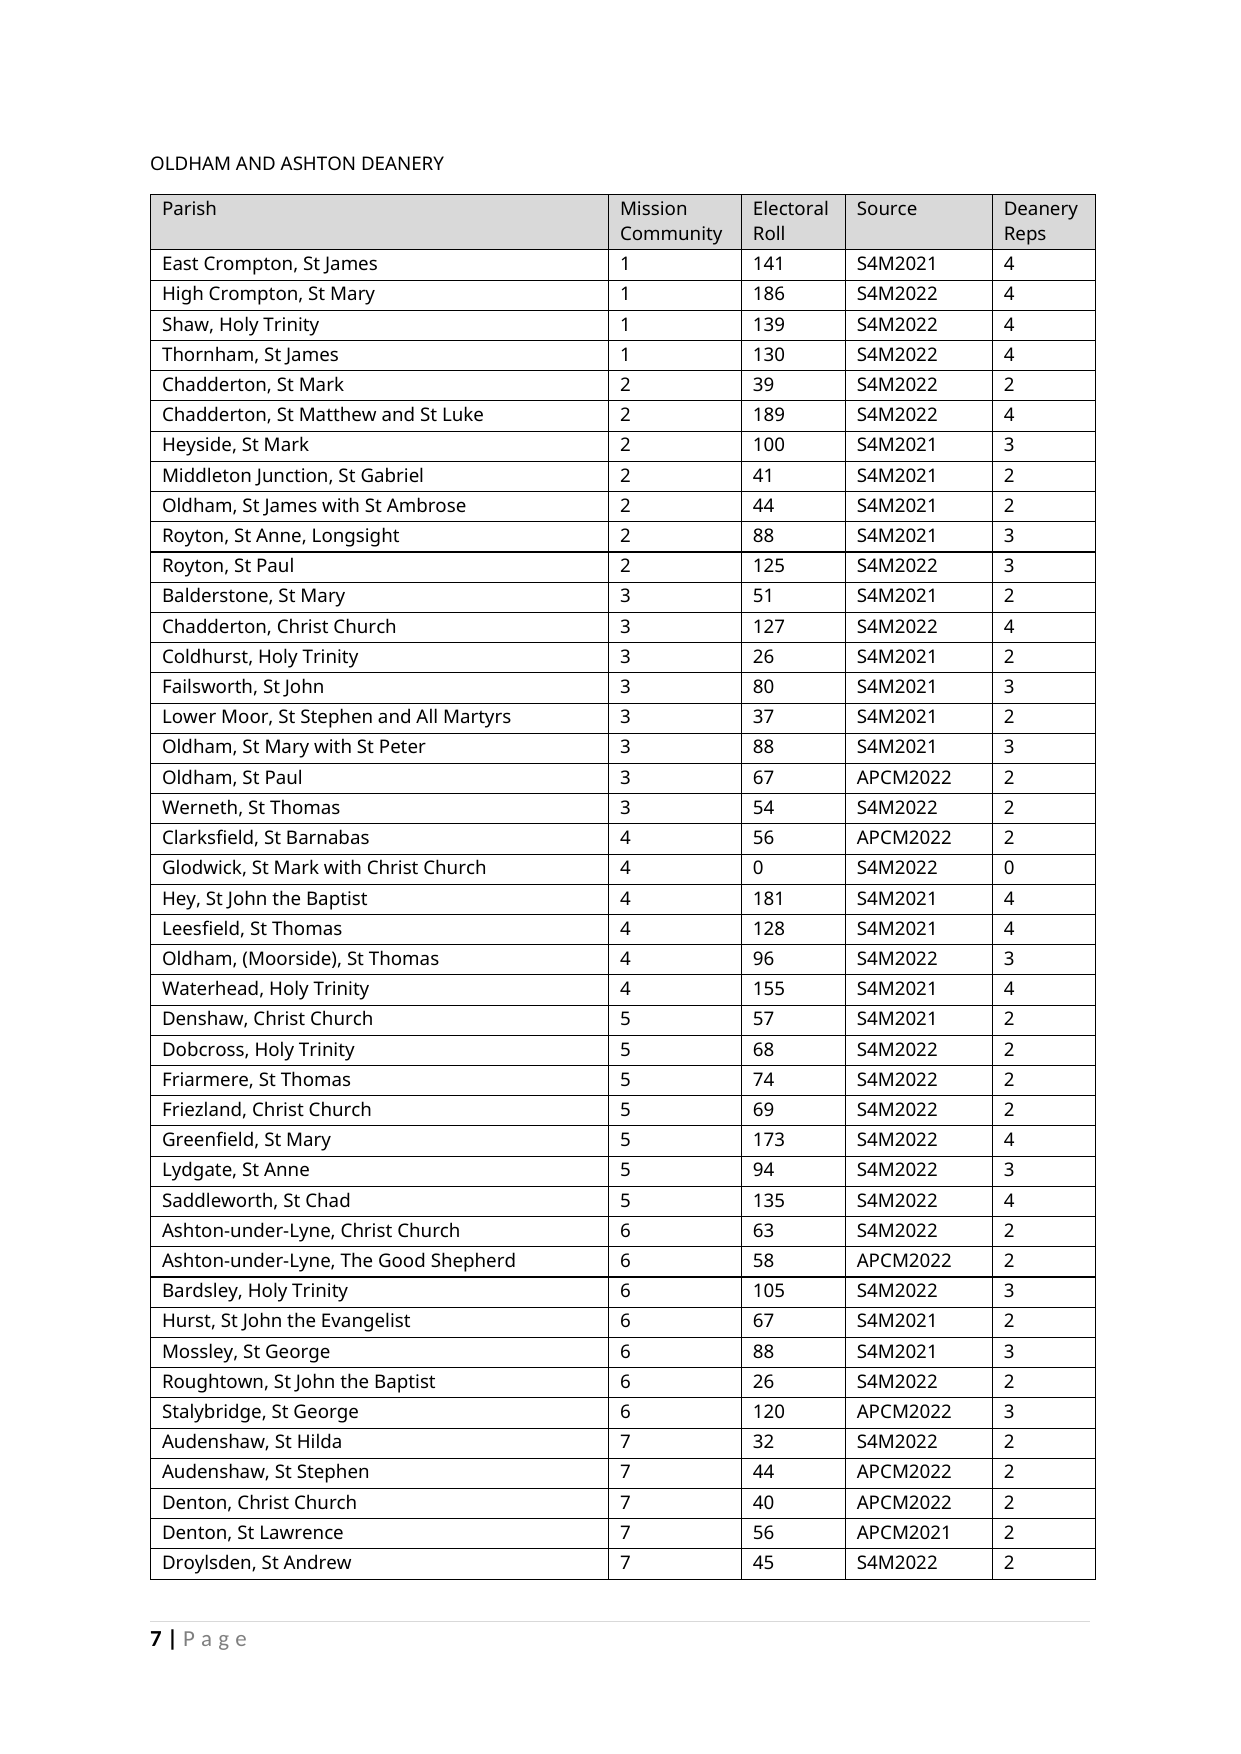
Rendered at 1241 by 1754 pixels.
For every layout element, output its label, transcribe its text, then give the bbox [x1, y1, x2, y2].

table_cell 130 [742, 341, 845, 370]
table_cell 2 [609, 522, 741, 551]
table_cell 37 [742, 704, 845, 733]
table_cell Glodwick, St Mark with Christ Church [151, 855, 608, 884]
table_cell Balderstone, St Mary [151, 583, 608, 612]
table_cell 5 [609, 1006, 741, 1035]
table_cell Oldham, (Moorside), St Thomas [151, 945, 608, 974]
table_cell 5 [609, 1096, 741, 1125]
table_cell Mossley, St George [151, 1338, 608, 1367]
table_cell S4M2022 [846, 371, 992, 400]
table_cell 100 [742, 432, 845, 461]
table_cell 1 [609, 311, 741, 340]
table_cell Oldham, St James with St Ambrose [151, 492, 608, 521]
table_cell Hey, St John the Baptist [151, 885, 608, 914]
table_cell 2 [609, 553, 741, 582]
table_cell 6 [609, 1398, 741, 1427]
table_cell 3 [993, 1157, 1095, 1186]
table_cell 141 [742, 250, 845, 279]
table_cell 2 [993, 492, 1095, 521]
table_cell 128 [742, 915, 845, 944]
table_cell 56 [742, 1519, 845, 1548]
table_cell 3 [993, 522, 1095, 551]
table_cell S4M2021 [846, 1006, 992, 1035]
table_cell 2 [993, 1036, 1095, 1065]
table_cell S4M2021 [846, 643, 992, 672]
table_cell 120 [742, 1398, 845, 1427]
table_cell S4M2022 [846, 1429, 992, 1458]
table_cell APCM2021 [846, 1519, 992, 1548]
table_cell Chadderton, St Matthew and St Luke [151, 401, 608, 431]
table_cell 4 [993, 613, 1095, 642]
table_cell 2 [993, 583, 1095, 612]
table_cell 3 [609, 643, 741, 672]
table_cell 40 [742, 1489, 845, 1518]
table_cell 181 [742, 885, 845, 914]
table_cell 44 [742, 492, 845, 521]
table_cell 4 [609, 824, 741, 853]
table_cell 5 [609, 1036, 741, 1065]
table_cell 3 [993, 673, 1095, 702]
table_cell S4M2021 [846, 462, 992, 491]
table_cell 3 [993, 1338, 1095, 1367]
table_cell 4 [993, 1126, 1095, 1156]
table_cell APCM2022 [846, 1398, 992, 1427]
table_cell S4M2022 [846, 794, 992, 823]
table_cell Werneth, St Thomas [151, 794, 608, 823]
table_cell 1 [609, 250, 741, 279]
table_cell S4M2022 [846, 945, 992, 974]
table_cell 3 [993, 734, 1095, 763]
table_cell Audenshaw, St Hilda [151, 1429, 608, 1458]
table_cell S4M2021 [846, 975, 992, 1004]
table_cell S4M2022 [846, 1036, 992, 1065]
table_cell 2 [993, 1308, 1095, 1337]
table_cell 2 [993, 1247, 1095, 1276]
table_cell 2 [609, 432, 741, 461]
table_cell 5 [609, 1157, 741, 1186]
table_cell 2 [993, 1096, 1095, 1125]
table_cell 3 [993, 1398, 1095, 1427]
table_cell 2 [993, 764, 1095, 793]
table_cell 4 [609, 945, 741, 974]
table_cell 67 [742, 1308, 845, 1337]
table_cell 2 [993, 1549, 1095, 1578]
table_cell 3 [609, 583, 741, 612]
table_cell 3 [993, 1278, 1095, 1307]
table_cell S4M2021 [846, 492, 992, 521]
table_cell Shaw, Holy Trinity [151, 311, 608, 340]
table_cell Chadderton, St Mark [151, 371, 608, 400]
table_cell 88 [742, 734, 845, 763]
table_cell Droylsden, St Andrew [151, 1549, 608, 1578]
table_cell 2 [993, 371, 1095, 400]
table_cell Friezland, Christ Church [151, 1096, 608, 1125]
table_cell 88 [742, 1338, 845, 1367]
table_cell Friarmere, St Thomas [151, 1066, 608, 1095]
table_cell Denton, St Lawrence [151, 1519, 608, 1548]
table_cell 63 [742, 1217, 845, 1246]
table_cell 4 [993, 401, 1095, 431]
table_cell 2 [609, 492, 741, 521]
table_cell 96 [742, 945, 845, 974]
table_cell APCM2022 [846, 764, 992, 793]
table_cell S4M2022 [846, 1217, 992, 1246]
table_cell 6 [609, 1217, 741, 1246]
table_cell 3 [609, 764, 741, 793]
table_cell S4M2022 [846, 341, 992, 370]
table_cell Ashton-under-Lyne, Christ Church [151, 1217, 608, 1246]
table_cell 4 [993, 311, 1095, 340]
table_cell 4 [993, 1187, 1095, 1216]
table_cell S4M2022 [846, 1096, 992, 1125]
table_cell 186 [742, 281, 845, 310]
table_cell S4M2021 [846, 915, 992, 944]
table_cell S4M2021 [846, 885, 992, 914]
table_cell Lower Moor, St Stephen and All Martyrs [151, 704, 608, 733]
table_cell Waterhead, Holy Trinity [151, 975, 608, 1004]
table_cell 6 [609, 1247, 741, 1276]
table_cell S4M2021 [846, 583, 992, 612]
table_cell 2 [993, 794, 1095, 823]
table_cell 26 [742, 643, 845, 672]
table_cell 1 [609, 281, 741, 310]
table_cell 74 [742, 1066, 845, 1095]
table_cell 4 [993, 341, 1095, 370]
table_cell APCM2022 [846, 1247, 992, 1276]
table_cell 94 [742, 1157, 845, 1186]
table_cell 68 [742, 1036, 845, 1065]
table_cell S4M2022 [846, 553, 992, 582]
table_cell 4 [993, 885, 1095, 914]
table_cell Thornham, St James [151, 341, 608, 370]
table_cell 6 [609, 1368, 741, 1397]
table_cell 105 [742, 1278, 845, 1307]
table_cell Coldhurst, Holy Trinity [151, 643, 608, 672]
table_cell 7 [609, 1549, 741, 1578]
table_header Source [846, 195, 992, 249]
table_cell 44 [742, 1459, 845, 1488]
table_cell Oldham, St Paul [151, 764, 608, 793]
table_cell 6 [609, 1278, 741, 1307]
table_cell 2 [609, 462, 741, 491]
table_cell 58 [742, 1247, 845, 1276]
table_cell 45 [742, 1549, 845, 1578]
table_cell 4 [609, 975, 741, 1004]
text OLDHAM AND ASHTON DEANERY [150, 150, 1090, 176]
table_cell S4M2021 [846, 522, 992, 551]
table_cell 125 [742, 553, 845, 582]
table_cell 3 [609, 613, 741, 642]
table_cell 4 [993, 250, 1095, 279]
table_cell S4M2021 [846, 704, 992, 733]
table_cell 2 [609, 371, 741, 400]
table_cell Dobcross, Holy Trinity [151, 1036, 608, 1065]
table_cell S4M2022 [846, 1126, 992, 1156]
table_cell High Crompton, St Mary [151, 281, 608, 310]
table_cell 69 [742, 1096, 845, 1125]
table_cell Lydgate, St Anne [151, 1157, 608, 1186]
table_cell 7 [609, 1429, 741, 1458]
table_cell S4M2021 [846, 1338, 992, 1367]
table_cell Saddleworth, St Chad [151, 1187, 608, 1216]
table_cell S4M2022 [846, 401, 992, 431]
table_cell 0 [742, 855, 845, 884]
table_cell Denshaw, Christ Church [151, 1006, 608, 1035]
table_cell Greenfield, St Mary [151, 1126, 608, 1156]
table_cell S4M2021 [846, 1308, 992, 1337]
table_header Mission Community [609, 195, 741, 249]
table_cell 3 [993, 553, 1095, 582]
table_cell 4 [609, 855, 741, 884]
table_cell 32 [742, 1429, 845, 1458]
table_cell S4M2021 [846, 250, 992, 279]
table_cell Audenshaw, St Stephen [151, 1459, 608, 1488]
table_cell 88 [742, 522, 845, 551]
table_cell S4M2022 [846, 281, 992, 310]
table_header Parish [151, 195, 608, 249]
table_cell Ashton-under-Lyne, The Good Shepherd [151, 1247, 608, 1276]
table_cell 3 [609, 794, 741, 823]
table_cell 3 [609, 734, 741, 763]
table_cell 67 [742, 764, 845, 793]
table_cell 2 [993, 1489, 1095, 1518]
table_cell 4 [609, 885, 741, 914]
table_cell East Crompton, St James [151, 250, 608, 279]
table_cell 6 [609, 1338, 741, 1367]
table_cell Royton, St Anne, Longsight [151, 522, 608, 551]
table_cell 51 [742, 583, 845, 612]
table_cell 7 [609, 1459, 741, 1488]
table_cell APCM2022 [846, 824, 992, 853]
table_cell 2 [993, 462, 1095, 491]
table_cell S4M2022 [846, 1187, 992, 1216]
table_cell 135 [742, 1187, 845, 1216]
table_cell Hurst, St John the Evangelist [151, 1308, 608, 1337]
table_cell 155 [742, 975, 845, 1004]
table_cell 2 [993, 643, 1095, 672]
table_cell 26 [742, 1368, 845, 1397]
table_cell Failsworth, St John [151, 673, 608, 702]
table_cell 57 [742, 1006, 845, 1035]
table_cell 41 [742, 462, 845, 491]
table_cell Royton, St Paul [151, 553, 608, 582]
table_cell 1 [609, 341, 741, 370]
table_cell Oldham, St Mary with St Peter [151, 734, 608, 763]
table_cell 5 [609, 1187, 741, 1216]
table_cell S4M2022 [846, 311, 992, 340]
table_cell 5 [609, 1126, 741, 1156]
table_cell 3 [993, 432, 1095, 461]
table_cell 0 [993, 855, 1095, 884]
table_cell 127 [742, 613, 845, 642]
table_cell 2 [993, 1459, 1095, 1488]
table_cell 2 [993, 1217, 1095, 1246]
table_cell 6 [609, 1308, 741, 1337]
table_cell 2 [993, 1066, 1095, 1095]
table_cell 56 [742, 824, 845, 853]
table_cell Clarksfield, St Barnabas [151, 824, 608, 853]
table_cell 2 [609, 401, 741, 431]
table_cell 4 [993, 281, 1095, 310]
table_cell Heyside, St Mark [151, 432, 608, 461]
table_header Electoral Roll [742, 195, 845, 249]
table_cell 3 [993, 945, 1095, 974]
table_cell 4 [993, 915, 1095, 944]
table_cell 80 [742, 673, 845, 702]
table_cell S4M2022 [846, 1157, 992, 1186]
table_cell 2 [993, 1368, 1095, 1397]
table_cell Denton, Christ Church [151, 1489, 608, 1518]
table_cell APCM2022 [846, 1459, 992, 1488]
table_cell 2 [993, 704, 1095, 733]
table_cell S4M2021 [846, 734, 992, 763]
table_cell 39 [742, 371, 845, 400]
table_cell S4M2021 [846, 432, 992, 461]
table_cell S4M2022 [846, 613, 992, 642]
table_cell 2 [993, 1519, 1095, 1548]
table_cell 2 [993, 1006, 1095, 1035]
table_cell S4M2021 [846, 673, 992, 702]
table_cell Bardsley, Holy Trinity [151, 1278, 608, 1307]
table_cell 2 [993, 1429, 1095, 1458]
table_cell Chadderton, Christ Church [151, 613, 608, 642]
table_cell 3 [609, 704, 741, 733]
table_cell S4M2022 [846, 1368, 992, 1397]
table_header Deanery Reps [993, 195, 1095, 249]
table_cell Middleton Junction, St Gabriel [151, 462, 608, 491]
table_cell 7 [609, 1519, 741, 1548]
table_cell Leesfield, St Thomas [151, 915, 608, 944]
table_cell 3 [609, 673, 741, 702]
table_cell 5 [609, 1066, 741, 1095]
table_cell 7 [609, 1489, 741, 1518]
table_cell 54 [742, 794, 845, 823]
table_cell S4M2022 [846, 855, 992, 884]
table_cell S4M2022 [846, 1278, 992, 1307]
table_cell S4M2022 [846, 1549, 992, 1578]
table_cell Stalybridge, St George [151, 1398, 608, 1427]
table_cell 173 [742, 1126, 845, 1156]
table_cell 4 [609, 915, 741, 944]
table_cell 2 [993, 824, 1095, 853]
table_cell S4M2022 [846, 1066, 992, 1095]
table_cell 189 [742, 401, 845, 431]
table_cell Roughtown, St John the Baptist [151, 1368, 608, 1397]
table_cell 4 [993, 975, 1095, 1004]
table_cell APCM2022 [846, 1489, 992, 1518]
table_cell 139 [742, 311, 845, 340]
